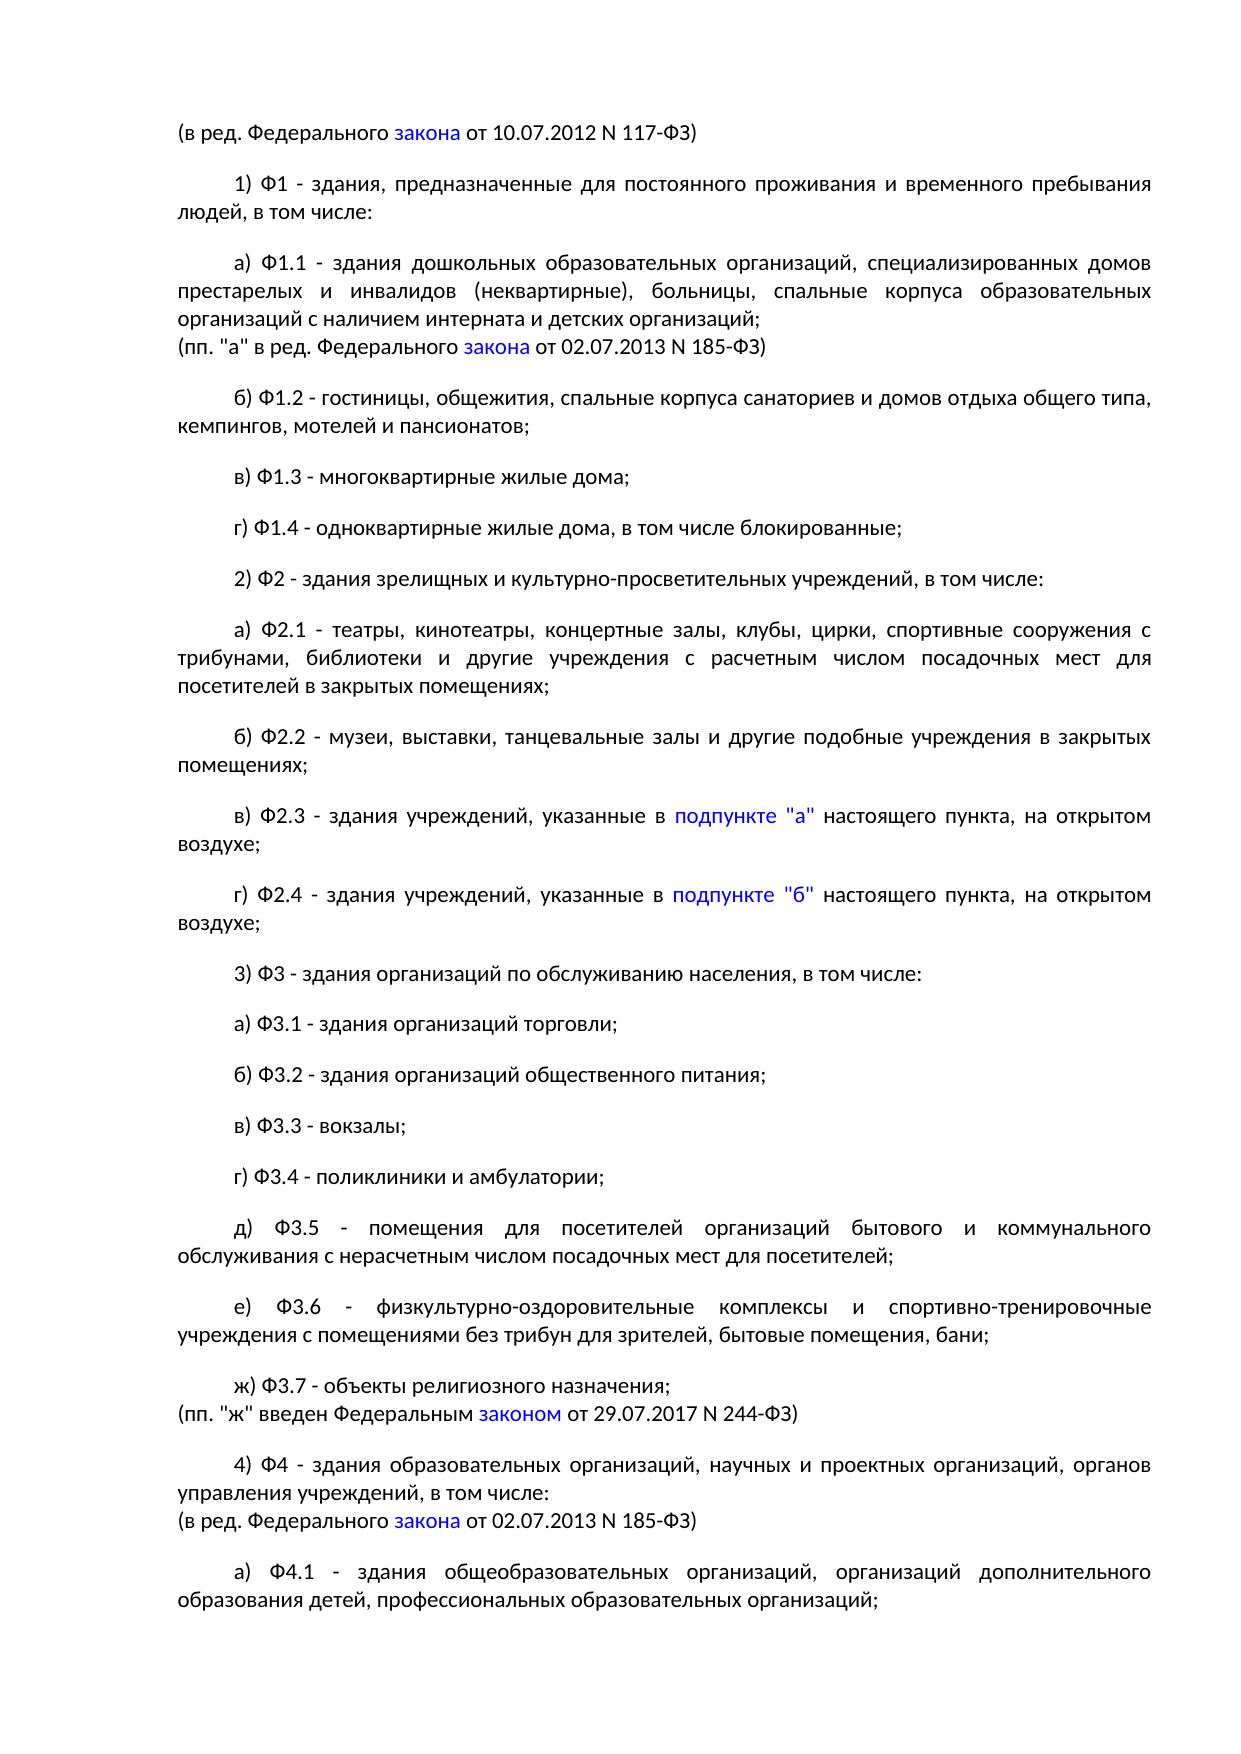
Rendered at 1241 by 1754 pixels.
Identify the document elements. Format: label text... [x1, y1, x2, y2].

text а) Ф4.1 - здания общеобразовательных организаций, организаций дополнительного образования детей, профессиональных образовательных организаций; [177, 1557, 1152, 1613]
text д) Ф3.5 - помещения для посетителей организаций бытового и коммунального обслуживания с нерасчетным числом посадочных мест для посетителей; [177, 1213, 1152, 1269]
text б) Ф2.2 - музеи, выставки, танцевальные залы и другие подобные учреждения в закрытых помещениях; [177, 722, 1152, 778]
text ж) Ф3.7 - объекты религиозного назначения; [177, 1371, 1152, 1399]
text 2) Ф2 - здания зрелищных и культурно-просветительных учреждений, в том числе: [177, 564, 1152, 592]
text (пп. "а" в ред. Федерального закона от 02.07.2013 N 185-ФЗ) [177, 332, 1152, 360]
text 1) Ф1 - здания, предназначенные для постоянного проживания и временного пребывания людей, в том числе: [177, 169, 1152, 225]
text г) Ф2.4 - здания учреждений, указанные в подпункте "б" настоящего пункта, на открытом воздухе; [177, 880, 1152, 936]
text а) Ф2.1 - театры, кинотеатры, концертные залы, клубы, цирки, спортивные сооружения с трибунами, библиотеки и другие учреждения с расчетным числом посадочных мест для посетителей в закрытых помещениях; [177, 615, 1152, 699]
text б) Ф3.2 - здания организаций общественного питания; [177, 1061, 1152, 1088]
text (в ред. Федерального закона от 10.07.2012 N 117-ФЗ) [177, 118, 1152, 146]
text 4) Ф4 - здания образовательных организаций, научных и проектных организаций, органов управления учреждений, в том числе: [177, 1450, 1152, 1506]
text г) Ф3.4 - поликлиники и амбулатории; [177, 1162, 1152, 1190]
text е) Ф3.6 - физкультурно-оздоровительные комплексы и спортивно-тренировочные учреждения с помещениями без трибун для зрителей, бытовые помещения, бани; [177, 1292, 1152, 1348]
text в) Ф2.3 - здания учреждений, указанные в подпункте "а" настоящего пункта, на открытом воздухе; [177, 801, 1152, 857]
text г) Ф1.4 - одноквартирные жилые дома, в том числе блокированные; [177, 513, 1152, 541]
text (в ред. Федерального закона от 02.07.2013 N 185-ФЗ) [177, 1506, 1152, 1534]
text а) Ф3.1 - здания организаций торговли; [177, 1009, 1152, 1038]
text б) Ф1.2 - гостиницы, общежития, спальные корпуса санаториев и домов отдыха общего типа, кемпингов, мотелей и пансионатов; [177, 383, 1152, 439]
text 3) Ф3 - здания организаций по обслуживанию населения, в том числе: [177, 959, 1152, 987]
text в) Ф1.3 - многоквартирные жилые дома; [177, 462, 1152, 490]
text в) Ф3.3 - вокзалы; [177, 1111, 1152, 1139]
text (пп. "ж" введен Федеральным законом от 29.07.2017 N 244-ФЗ) [177, 1399, 1152, 1427]
text а) Ф1.1 - здания дошкольных образовательных организаций, специализированных домов престарелых и инвалидов (неквартирные), больницы, спальные корпуса образовательных организаций с наличием интерната и детских организаций; [177, 248, 1152, 332]
